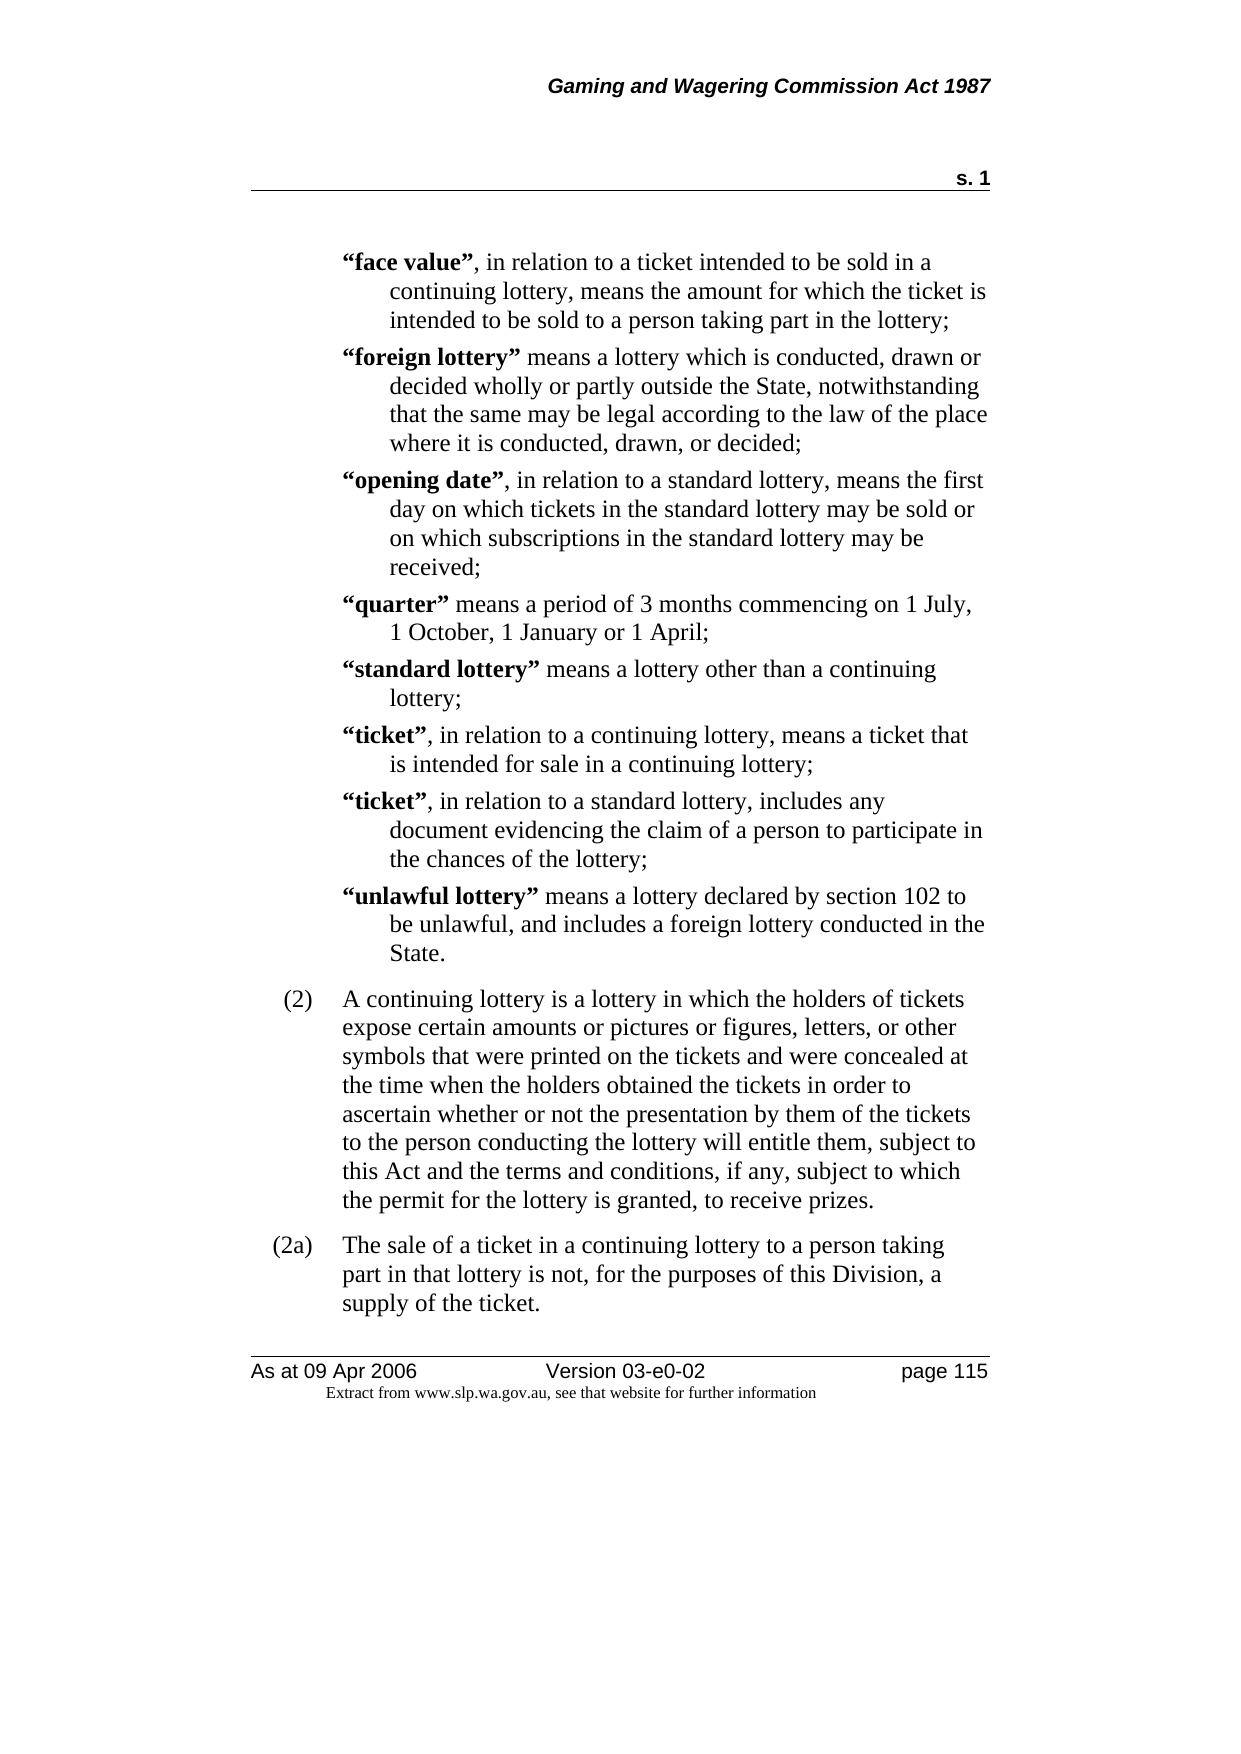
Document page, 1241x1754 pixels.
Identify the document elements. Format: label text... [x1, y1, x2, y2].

text “unlawful lottery” means a lottery declared by section 102 to be unlawful, and includes a foreign lottery conducted in the State. [251, 881, 990, 967]
text “ticket”, in relation to a standard lottery, includes any document evidencing the claim of a person to participate in the chances of the lottery; [251, 786, 990, 872]
text “foreign lottery” means a lottery which is conducted, drawn or decided wholly or partly outside the State, notwithstanding that the same may be legal according to the law of the place where it is conducted, drawn, or decided; [251, 342, 990, 457]
text “ticket”, in relation to a continuing lottery, means a ticket that is intended for sale in a continuing lottery; [251, 720, 990, 778]
text “face value”, in relation to a ticket intended to be sold in a continuing lottery, means the amount for which the ticket is intended to be sold to a person taking part in the lottery; [251, 247, 990, 334]
text (2) A continuing lottery is a lottery in which the holders of tickets expose certain amounts or pictures or figures, letters, or other symbols that were printed on the tickets and were concealed at the time when the holders obtained the tickets in order to ascertain whether or not the presentation by them of the tickets to the person conducting the lottery will entitle them, subject to this Act and the terms and conditions, if any, subject to which the permit for the lottery is granted, to receive prizes. [251, 984, 990, 1214]
text “opening date”, in relation to a standard lottery, means the first day on which tickets in the standard lottery may be sold or on which subscriptions in the standard lottery may be received; [251, 465, 990, 580]
text (2a) The sale of a ticket in a continuing lottery to a person taking part in that lottery is not, for the purposes of this Division, a supply of the ticket. [251, 1230, 990, 1317]
text “quarter” means a period of 3 months commencing on 1 July, 1 October, 1 January or 1 April; [251, 589, 990, 646]
text “standard lottery” means a lottery other than a continuing lottery; [251, 654, 990, 712]
